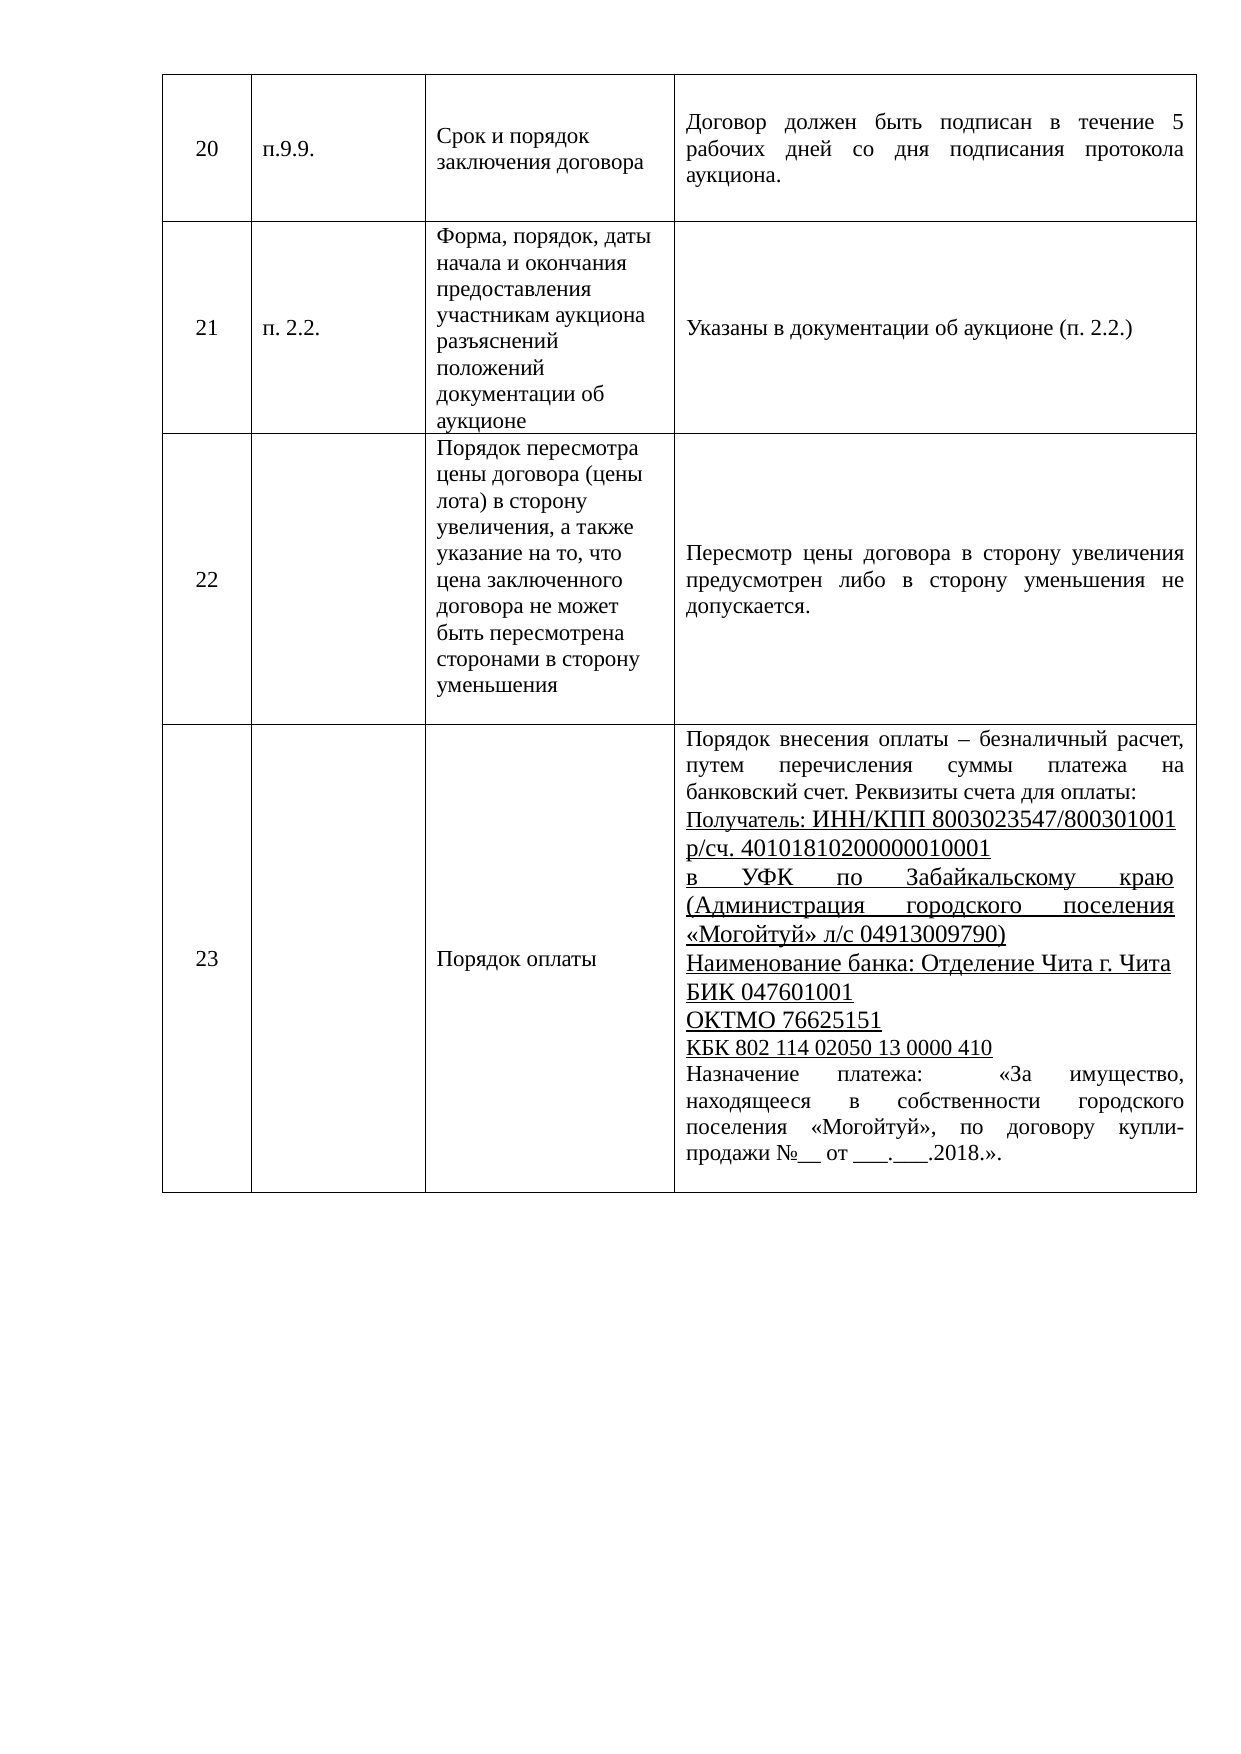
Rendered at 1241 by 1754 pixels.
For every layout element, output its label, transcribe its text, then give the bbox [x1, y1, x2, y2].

table_cell 21 [163, 222, 251, 433]
table_cell Порядок внесения оплаты – безналичный расчет, путем перечисления суммы платежа на банковский счет. Реквизиты счета для оплаты: Получатель: ИНН/КПП 8003023547/800301001 р/сч. 40101810200000010001 в УФК по Забайкальскому краю (Администрация городского поселения «Могойтуй» л/с 04913009790) Наименование банка: Отделение Чита г. Чита БИК 047601001 ОКТМО 76625151 КБК 802 114 02050 13 0000 410 Назначение платежа: «За имущество, находящееся в собственности городского поселения «Могойтуй», по договору купли-продажи №__ от ___.___.2018.». [675, 725, 1196, 1192]
table_cell Порядок пересмотра цены договора (цены лота) в сторону увеличения, а также указание на то, что цена заключенного договора не может быть пересмотрена сторонами в сторону уменьшения [426, 434, 674, 724]
table_cell Договор должен быть подписан в течение 5 рабочих дней со дня подписания протокола аукциона. [675, 75, 1196, 221]
table_cell 20 [163, 75, 251, 221]
table_cell [252, 434, 425, 724]
table_cell Пересмотр цены договора в сторону увеличения предусмотрен либо в сторону уменьшения не допускается. [675, 434, 1196, 724]
table_cell 22 [163, 434, 251, 724]
table_cell 23 [163, 725, 251, 1192]
table_cell Указаны в документации об аукционе (п. 2.2.) [675, 222, 1196, 433]
table_cell п. 2.2. [252, 222, 425, 433]
table_cell Порядок оплаты [426, 725, 674, 1192]
table_cell Срок и порядок заключения договора [426, 75, 674, 221]
table_cell п.9.9. [252, 75, 425, 221]
table_cell Форма, порядок, даты начала и окончания предоставления участникам аукциона разъяснений положений документации об аукционе [426, 222, 674, 433]
table_cell [252, 725, 425, 1192]
